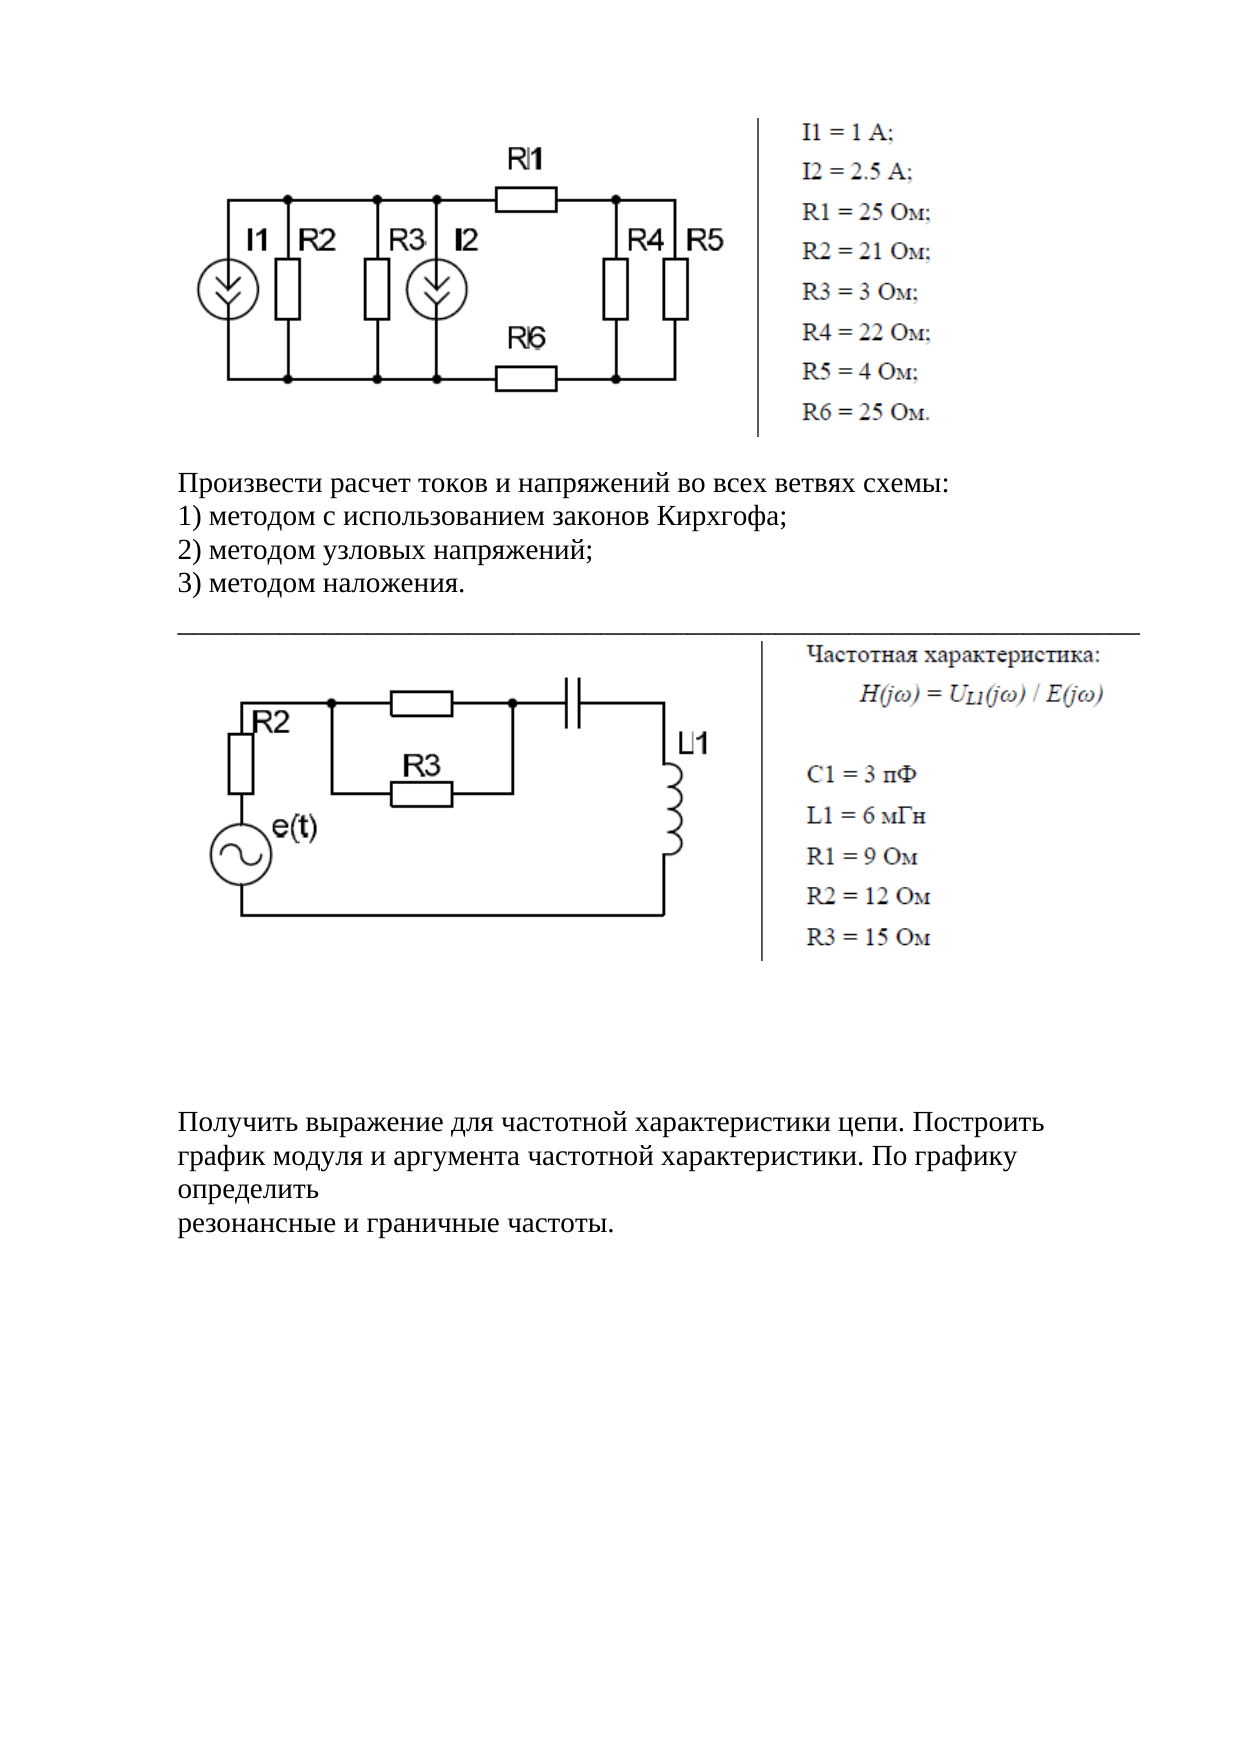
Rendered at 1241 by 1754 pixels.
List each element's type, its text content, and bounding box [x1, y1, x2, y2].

text 2) методом узловых напряжений; [177, 532, 1152, 566]
text Получить выражение для частотной характеристики цепи. Построить [177, 1104, 1152, 1138]
picture [177, 118, 1151, 437]
text график модуля и аргумента частотной характеристики. По графику определить [177, 1138, 1152, 1205]
text резонансные и граничные частоты. [177, 1205, 1152, 1238]
text 1) методом с использованием законов Кирхгофа; [177, 498, 1152, 532]
picture [177, 641, 1151, 961]
